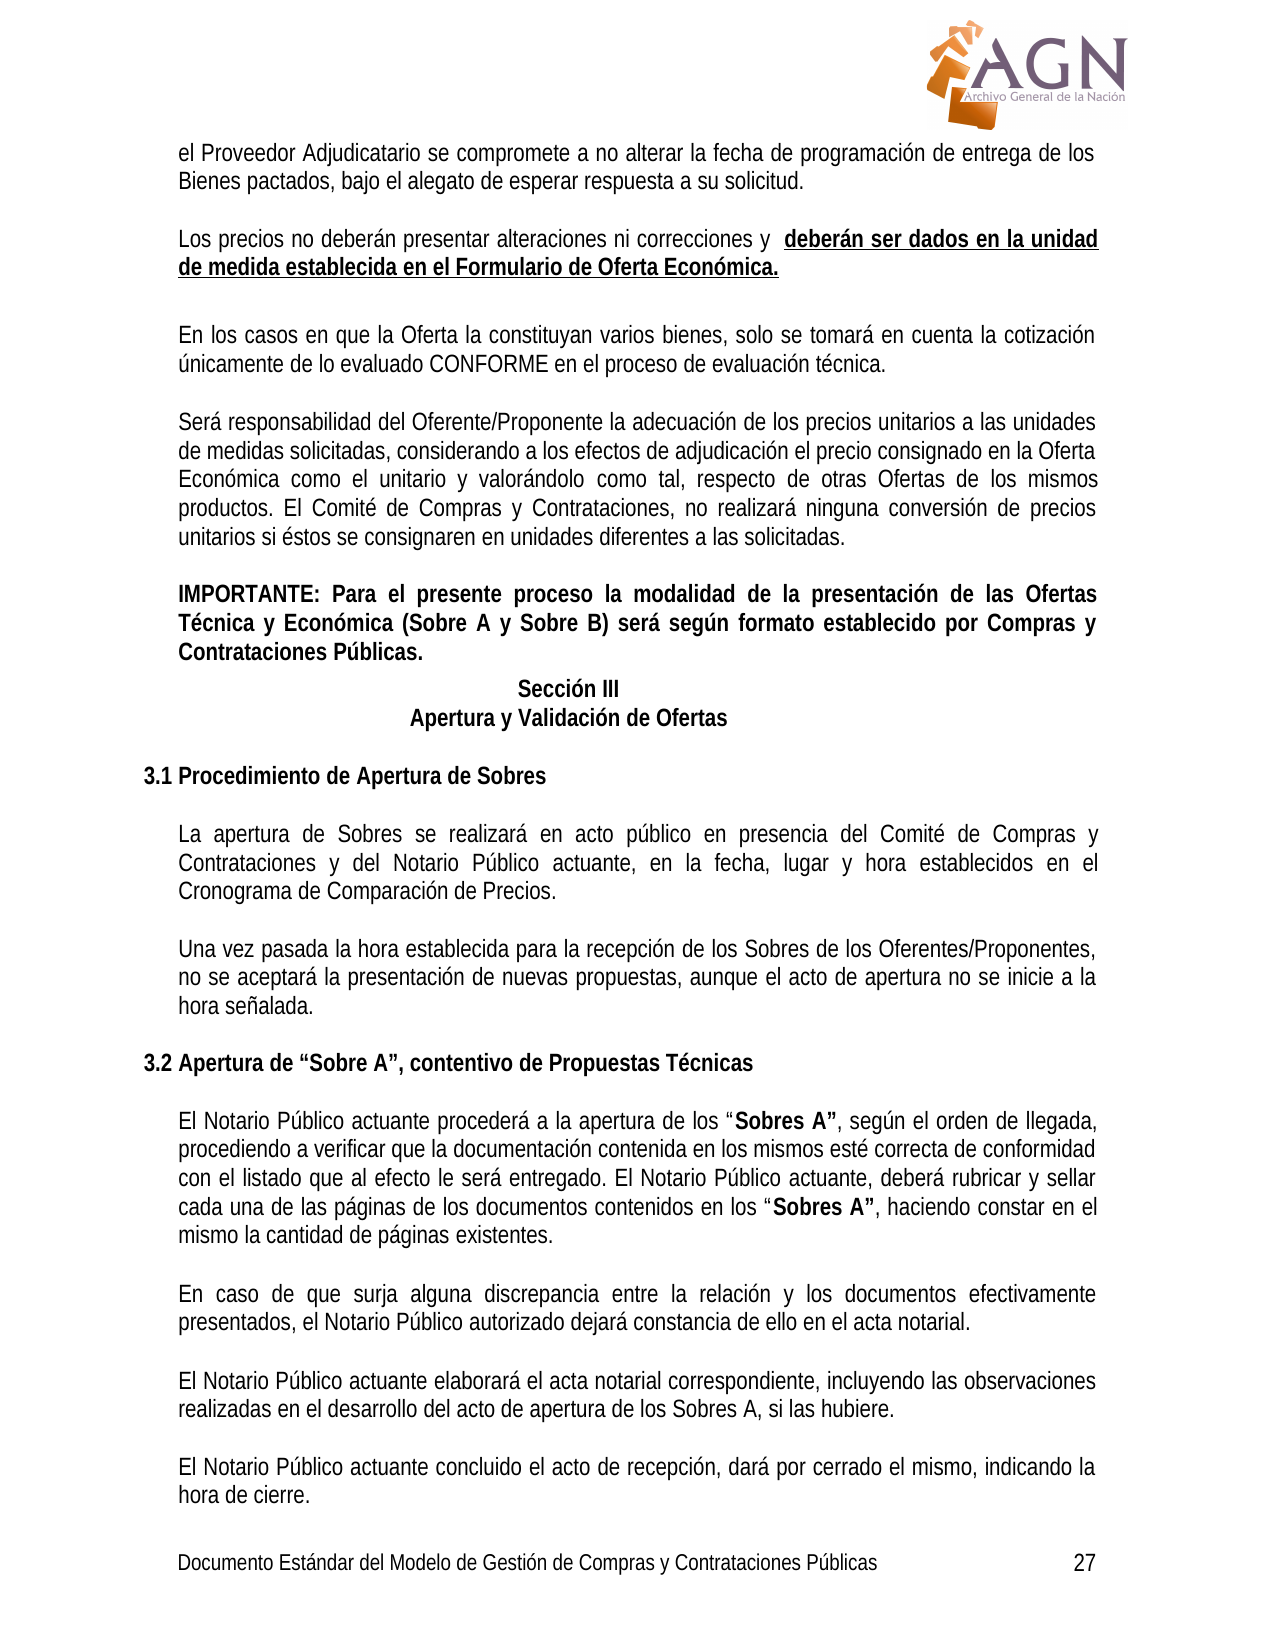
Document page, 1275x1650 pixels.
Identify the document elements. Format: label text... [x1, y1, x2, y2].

text Será responsabilidad del Oferente/Proponente la adecuación de los precios unitarios a las unidades de medidas solicitadas, considerando a los efectos de adjudicación el precio consignado en la Oferta Económica como el unitario y valorándolo como tal, respecto de otras Ofertas de los mismos productos. El Comité de Compras y Contrataciones, no realizará ninguna conversión de precios unitarios si éstos se consignaren en unidades diferentes a las solicitadas. [178, 407, 1098, 550]
text En los casos en que la Oferta la constituyan varios bienes, solo se tomará en cuenta la cotización únicamente de lo evaluado CONFORME en el proceso de evaluación técnica. [178, 320, 1098, 377]
text El Notario Público actuante concluido el acto de recepción, dará por cerrado el mismo, indicando la hora de cierre. [178, 1452, 1098, 1509]
subtitle Procedimiento de Apertura de Sobres [143, 761, 1219, 789]
subtitle IMPORTANTE: Para el presente proceso la modalidad de la presentación de las Ofertas Técnica y Económica (Sobre A y Sobre B) será según formato establecido por Compras y Contrataciones Públicas. [178, 579, 1098, 665]
text Una vez pasada la hora establecida para la recepción de los Sobres de los Oferentes/Proponentes, no se aceptará la presentación de nuevas propuestas, aunque el acto de apertura no se inicie a la hora señalada. [178, 934, 1098, 1019]
subtitle Apertura de “Sobre A”, contentivo de Propuestas Técnicas [143, 1048, 1219, 1077]
subtitle Apertura y Validación de Ofertas [178, 703, 959, 732]
subtitle Sección III [178, 674, 959, 703]
text En caso de que surja alguna discrepancia entre la relación y los documentos efectivamente presentados, el Notario Público autorizado dejará constancia de ello en el acta notarial. [178, 1279, 1097, 1336]
text El Notario Público actuante procederá a la apertura de los “Sobres A”, según el orden de llegada, procediendo a verificar que la documentación contenida en los mismos esté correcta de conformidad con el listado que al efecto le será entregado. El Notario Público actuante, deberá rubricar y sellar cada una de las páginas de los documentos contenidos en los “Sobres A”, haciendo constar en el mismo la cantidad de páginas existentes. [178, 1106, 1098, 1249]
text Los precios no deberán presentar alteraciones ni correcciones y deberán ser dados en la unidad de medida establecida en el Formulario de Oferta Económica. [178, 223, 1098, 281]
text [178, 137, 1097, 195]
text El Notario Público actuante elaborará el acta notarial correspondiente, incluyendo las observaciones realizadas en el desarrollo del acto de apertura de los Sobres A, si las hubiere. [178, 1366, 1098, 1423]
picture [926, 20, 1128, 130]
text La apertura de Sobres se realizará en acto público en presencia del Comité de Compras y Contrataciones y del Notario Público actuante, en la fecha, lugar y hora establecidos en el Cronograma de Comparación de Precios. [178, 819, 1098, 905]
